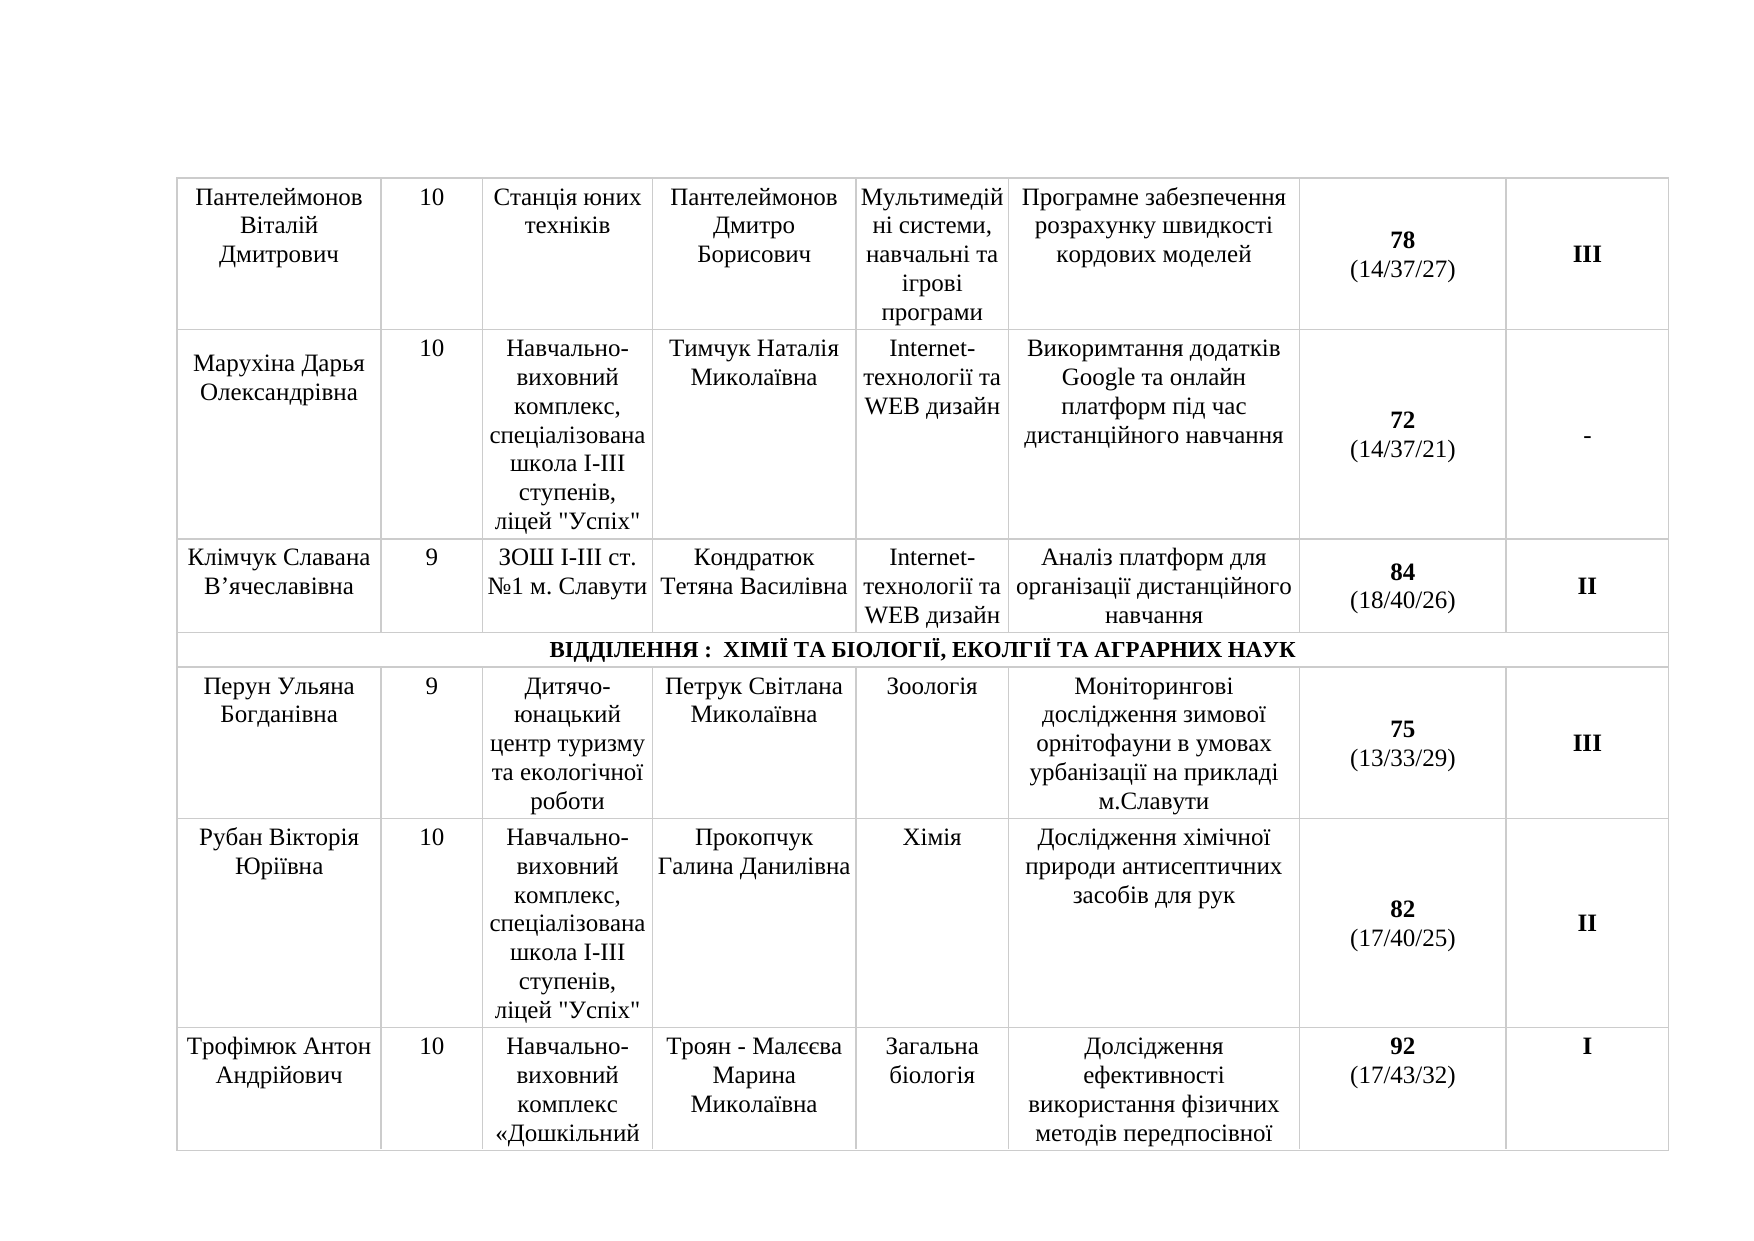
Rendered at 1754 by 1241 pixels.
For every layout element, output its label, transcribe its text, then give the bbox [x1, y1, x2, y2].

table_cell ІІІ [1507, 179, 1668, 329]
table_cell Програмне забезпечення розрахунку швидкості кордових моделей [1009, 179, 1299, 329]
table_cell Прокопчук Галина Данилівна [653, 819, 855, 1027]
table_cell Марухіна Дарья Олександрівна [178, 330, 380, 538]
table_cell Навчально-виховний комплекс, спеціалізована школа І-ІІІ ступенів, ліцей "Успіх" [483, 819, 652, 1027]
table_cell ВІДДІЛЕННЯ : ХІМІЇ ТА БІОЛОГІЇ, ЕКОЛГІЇ ТА АГРАРНИХ НАУК [178, 633, 1668, 666]
table_cell ІІ [1507, 819, 1668, 1027]
table_cell Моніторингові дослідження зимової орнітофауни в умовах урбанізації на прикладі м.Славути [1009, 668, 1299, 818]
table_cell І [1507, 1028, 1668, 1149]
table_cell Мультимедійні системи, навчальні та ігрові програми [857, 179, 1008, 329]
table_cell Пантелеймонов Дмитро Борисович [653, 179, 855, 329]
table_cell Тимчук Наталія Миколаївна [653, 330, 855, 538]
table_cell 10 [382, 819, 482, 1027]
table_cell ІІ [1507, 540, 1668, 632]
table_cell - [1507, 330, 1668, 538]
table_cell Навчально-виховний комплекс, спеціалізована школа І-ІІІ ступенів, ліцей "Успіх" [483, 330, 652, 538]
table_cell 9 [382, 540, 482, 632]
table_cell Петрук Світлана Миколаївна [653, 668, 855, 818]
table_cell 78 (14/37/27) [1300, 179, 1505, 329]
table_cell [483, 1028, 652, 1149]
table_cell Перун Ульяна Богданівна [178, 668, 380, 818]
table_cell Кондратюк Тетяна Василівна [653, 540, 855, 632]
table_cell 10 [382, 1028, 482, 1149]
table_cell Викоримтання додатків Google та онлайн платформ під час дистанційного навчання [1009, 330, 1299, 538]
table_cell Дослідження хімічної природи антисептичних засобів для рук [1009, 819, 1299, 1027]
table_cell Іnternet-технології та WEB дизайн [857, 330, 1008, 538]
table_cell 72 (14/37/21) [1300, 330, 1505, 538]
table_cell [178, 1028, 380, 1149]
table_cell Аналіз платформ для організації дистанційного навчання [1009, 540, 1299, 632]
table_cell ЗОШ І-ІІІ ст. №1 м. Славути [483, 540, 652, 632]
table_cell Хімія [857, 819, 1008, 1027]
table_cell Станція юних техніків [483, 179, 652, 329]
table_cell Рубан Вікторія Юріївна [178, 819, 380, 1027]
table_cell 10 [382, 179, 482, 329]
table_cell Зоологія [857, 668, 1008, 818]
table_cell Загальна біологія [857, 1028, 1008, 1149]
table_cell 82 (17/40/25) [1300, 819, 1505, 1027]
table_cell 75 (13/33/29) [1300, 668, 1505, 818]
table_cell Дитячо-юнацький центр туризму та екологічної роботи [483, 668, 652, 818]
table_cell 84 (18/40/26) [1300, 540, 1505, 632]
table_cell Клімчук Славана В’ячеславівна [178, 540, 380, 632]
table_cell 9 [382, 668, 482, 818]
table_cell Пантелеймонов Віталій Дмитрович [178, 179, 380, 329]
table_cell 10 [382, 330, 482, 538]
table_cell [653, 1028, 855, 1149]
table_cell ІІІ [1507, 668, 1668, 818]
table_cell 92 (17/43/32) [1300, 1028, 1505, 1149]
table_cell Іnternet-технології та WEB дизайн [857, 540, 1008, 632]
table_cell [1009, 1028, 1299, 1149]
